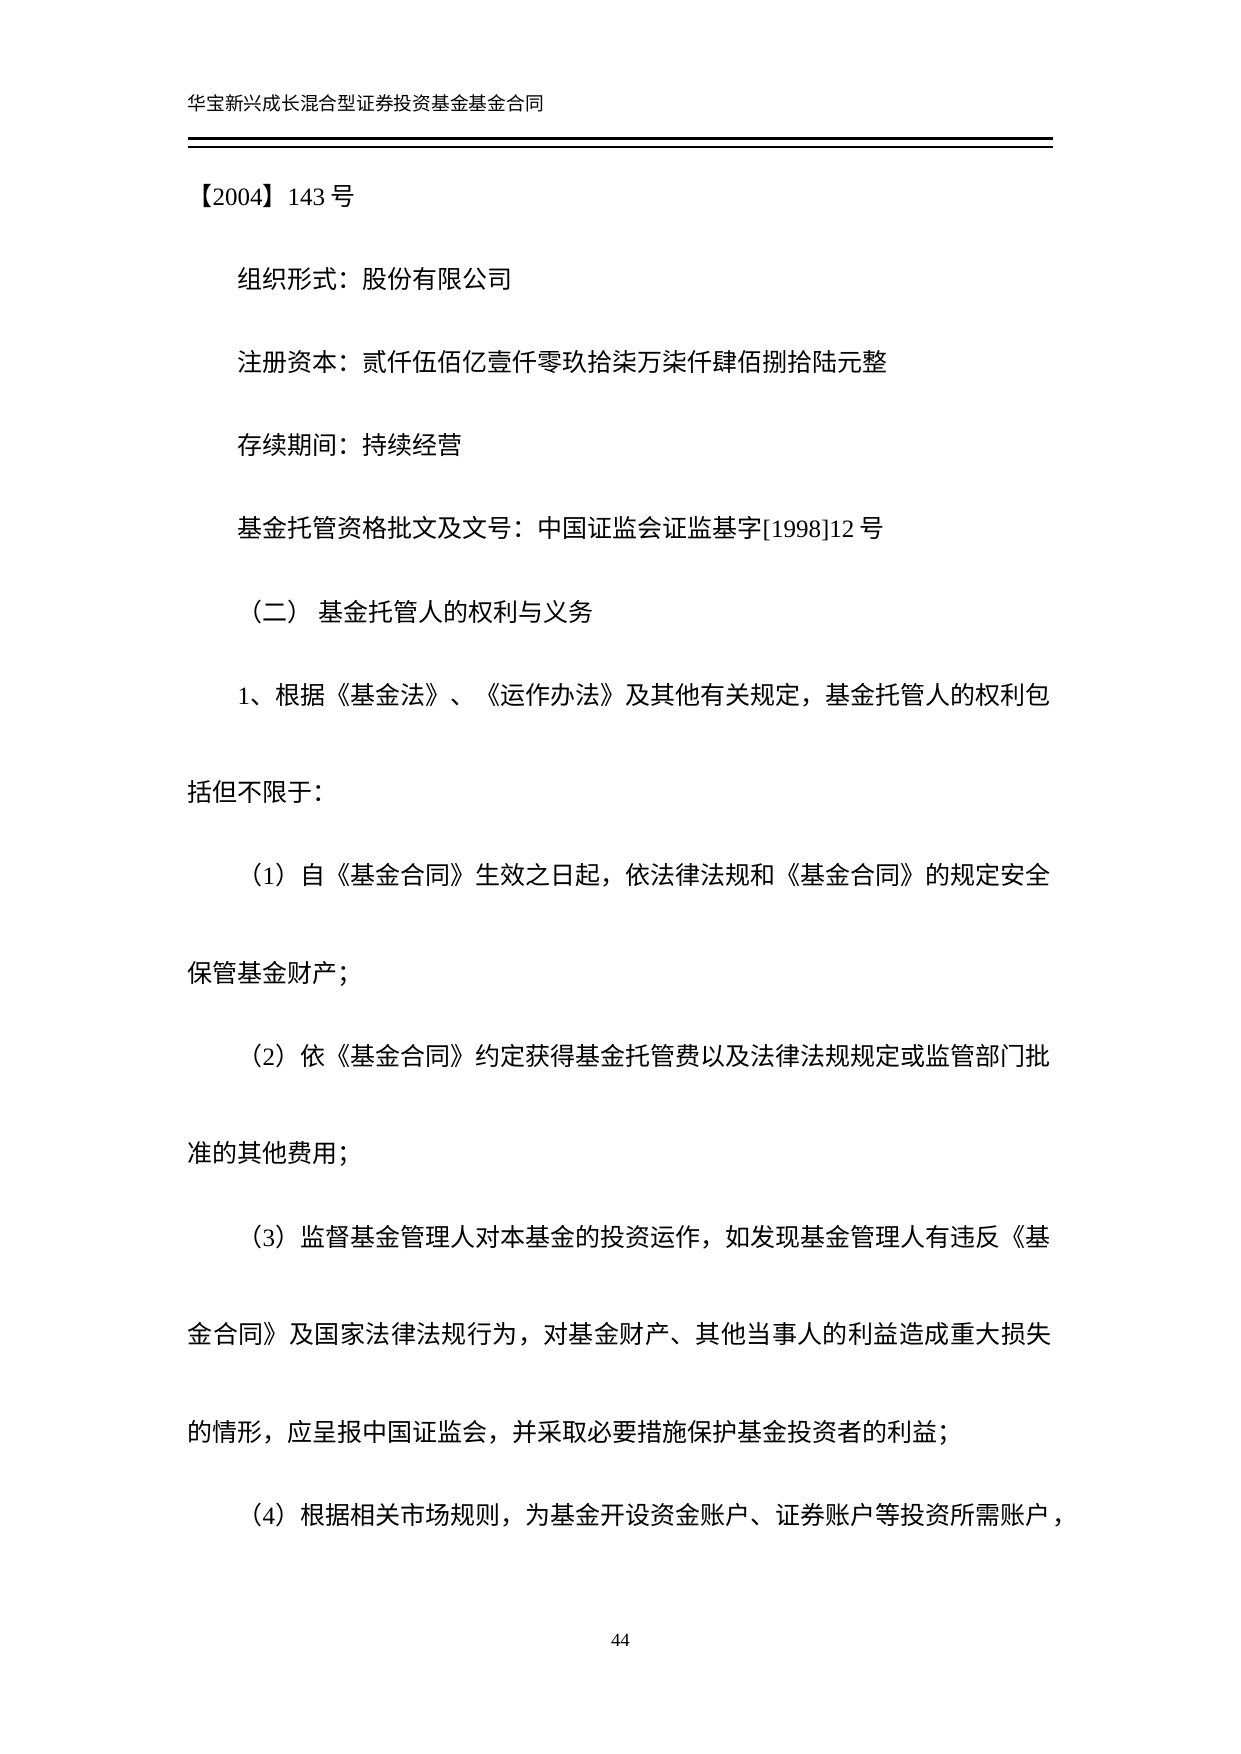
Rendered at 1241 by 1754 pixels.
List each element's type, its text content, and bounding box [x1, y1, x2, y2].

text 1、根据《基金法》、《运作办法》及其他有关规定，基金托管人的权利包括但不限于： [187, 661, 1053, 823]
text （2）依《基金合同》约定获得基金托管费以及法律法规规定或监管部门批准的其他费用； [187, 1022, 1053, 1184]
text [187, 162, 1053, 227]
text 基金托管资格批文及文号：中国证监会证监基字[1998]12号 [187, 494, 1053, 559]
text 组织形式：股份有限公司 [187, 245, 1053, 310]
text 存续期间：持续经营 [187, 411, 1053, 476]
text （3）监督基金管理人对本基金的投资运作，如发现基金管理人有违反《基金合同》及国家法律法规行为，对基金财产、其他当事人的利益造成重大损失的情形，应呈报中国证监会，并采取必要措施保护基金投资者的利益； [187, 1203, 1053, 1463]
text （二） 基金托管人的权利与义务 [187, 578, 1053, 643]
text （1）自《基金合同》生效之日起，依法律法规和《基金合同》的规定安全保管基金财产； [187, 841, 1053, 1004]
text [187, 1481, 1053, 1546]
text 注册资本：贰仟伍佰亿壹仟零玖拾柒万柒仟肆佰捌拾陆元整 [187, 328, 1053, 393]
